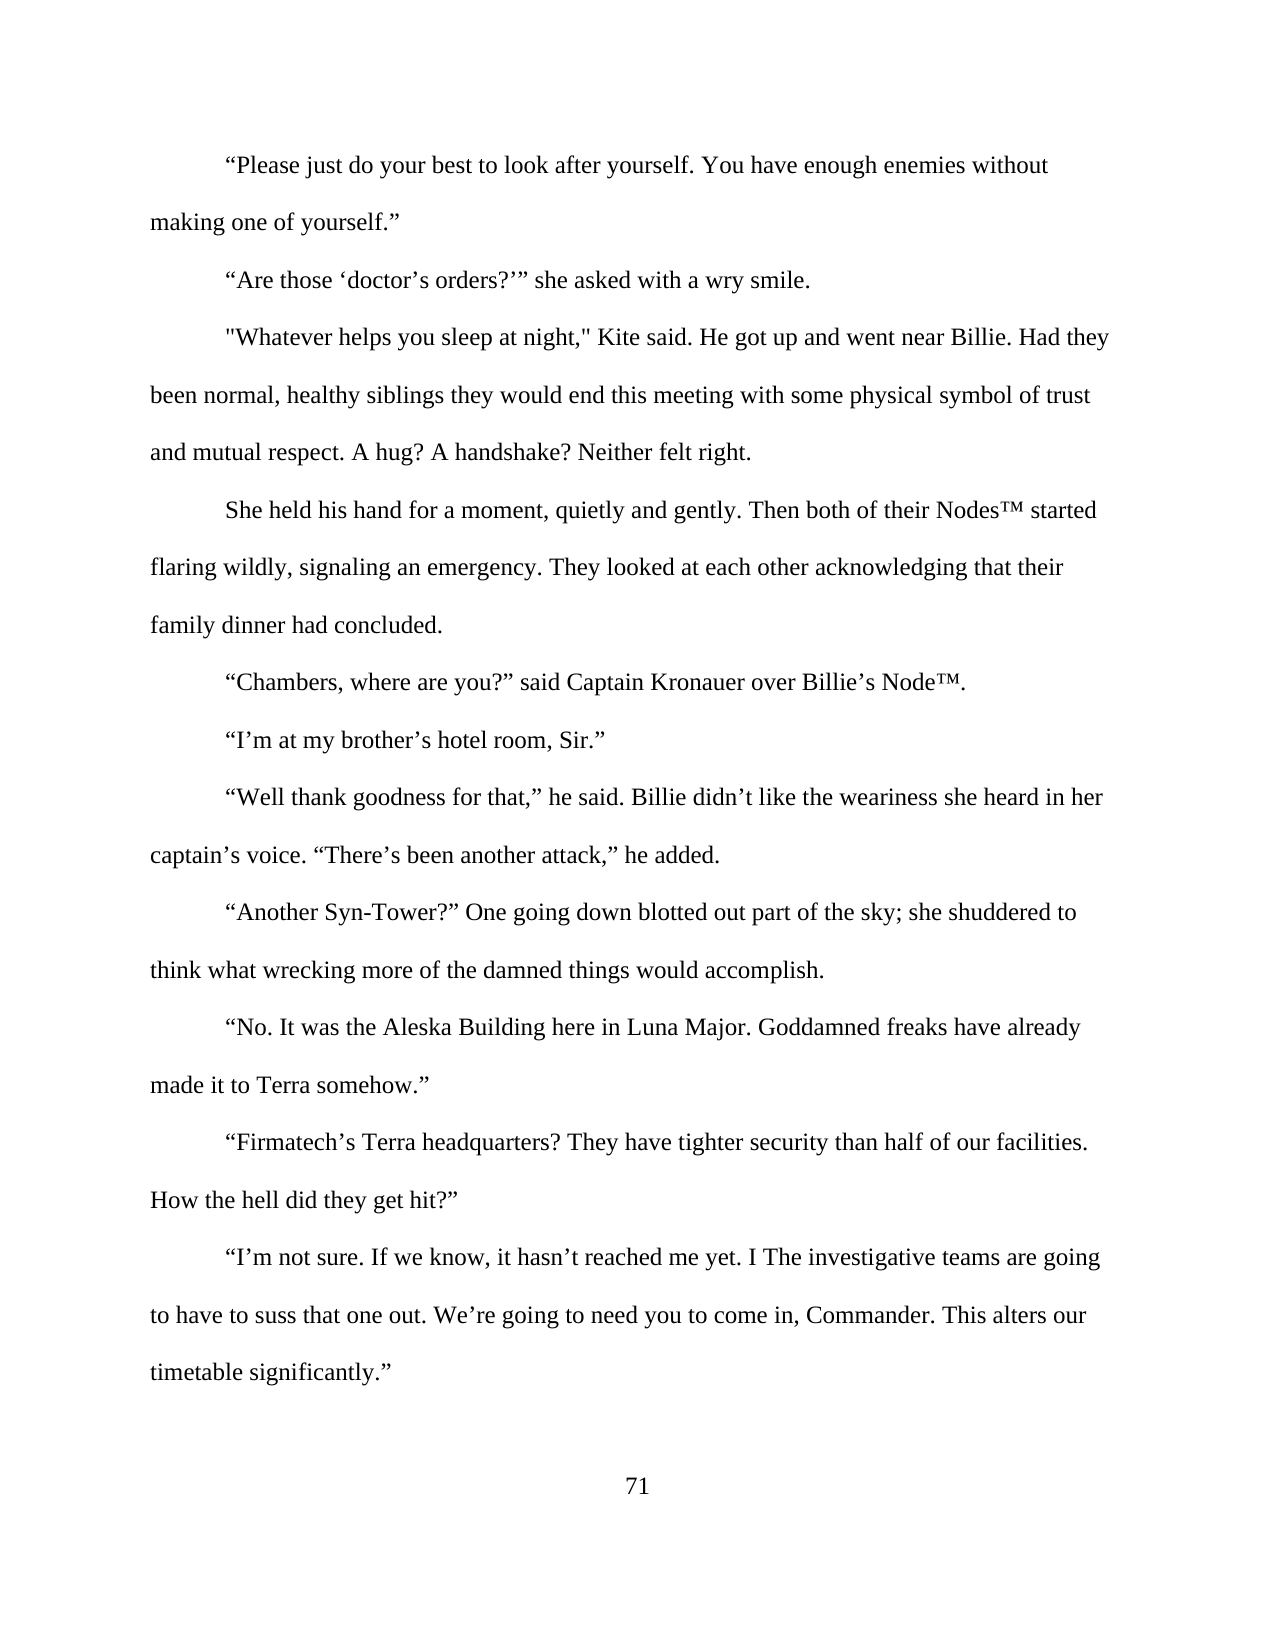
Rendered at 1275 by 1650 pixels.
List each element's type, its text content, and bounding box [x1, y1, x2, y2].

text "Whatever helps you sleep at night," Kite said. He got up and went near Billie. Had they been normal, healthy siblings they would end this meeting with some physical symbol of trust and mutual respect. A hug? A handshake? Neither felt right. [150, 322, 1125, 466]
text “No. It was the Aleska Building here in Luna Major. Goddamned freaks have already made it to Terra somehow.” [150, 1012, 1125, 1099]
text “I’m not sure. If we know, it hasn’t reached me yet. I The investigative teams are going to have to suss that one out. We’re going to need you to come in, Commander. This alters our timetable significantly.” [150, 1242, 1125, 1386]
text She held his hand for a moment, quietly and gently. Then both of their Nodes™ started flaring wildly, signaling an emergency. They looked at each other acknowledging that their family dinner had concluded. [150, 495, 1125, 639]
text “Firmatech’s Terra headquarters? They have tighter security than half of our facilities. How the hell did they get hit?” [150, 1127, 1125, 1214]
text “Chambers, where are you?” said Captain Kronauer over Billie’s Node™. [150, 667, 1125, 696]
text “I’m at my brother’s hotel room, Sir.” [150, 725, 1125, 754]
text “Well thank goodness for that,” he said. Billie didn’t like the weariness she heard in her captain’s voice. “There’s been another attack,” he added. [150, 782, 1125, 869]
text “Are those ‘doctor’s orders?’” she asked with a wry smile. [150, 265, 1125, 294]
text “Please just do your best to look after yourself. You have enough enemies without making one of yourself.” [150, 150, 1125, 236]
text “Another Syn-Tower?” One going down blotted out part of the sky; she shuddered to think what wrecking more of the damned things would accomplish. [150, 897, 1125, 984]
